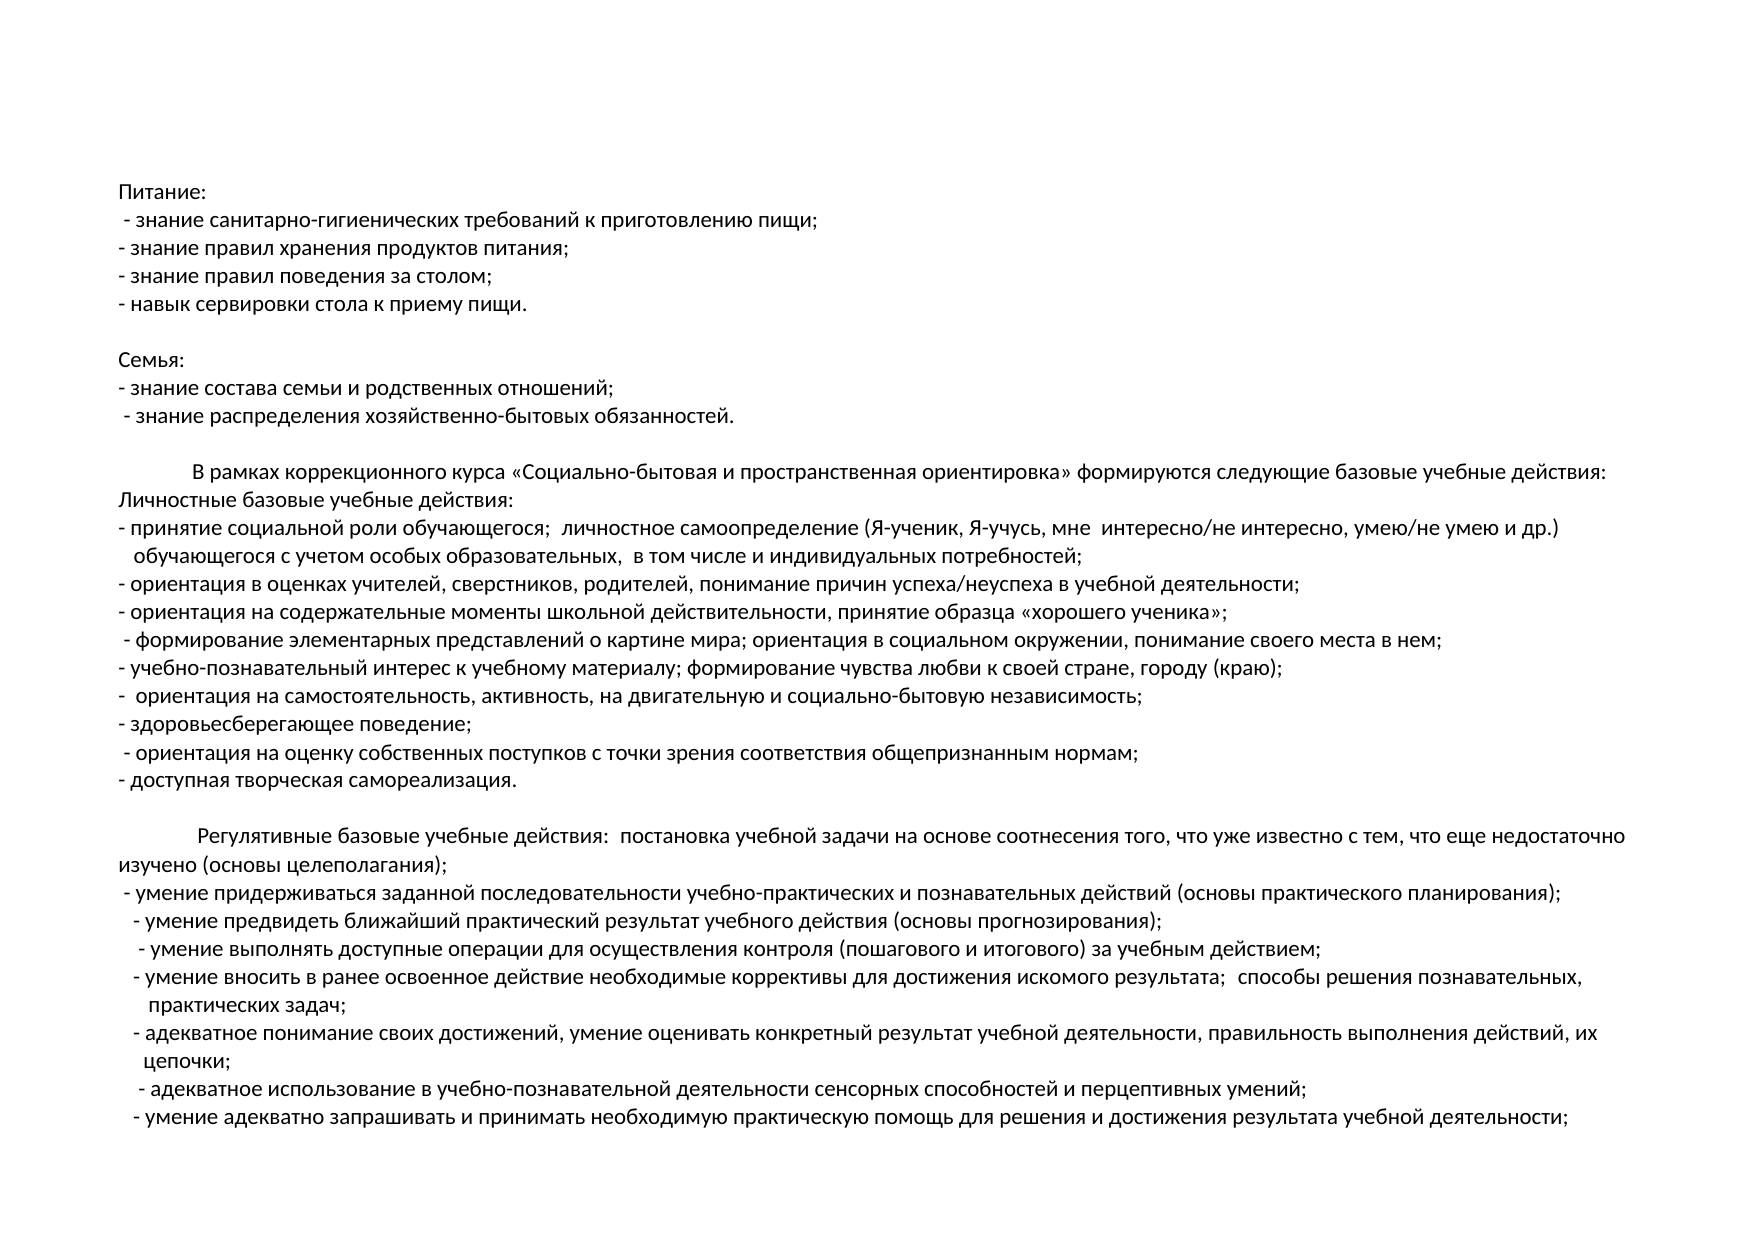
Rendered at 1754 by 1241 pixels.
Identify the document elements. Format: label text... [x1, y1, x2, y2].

text - принятие социальной роли обучающегося; личностное самоопределение (Я-ученик, Я-учусь, мне интересно/не интересно, умею/не умею и др.) [118, 513, 1636, 541]
text - навык сервировки стола к приему пищи. [118, 289, 1636, 317]
text Личностные базовые учебные действия: [118, 485, 1636, 513]
text - ориентация на оценку собственных поступков с точки зрения соответствия общепризнанным нормам; [118, 738, 1636, 766]
text Регулятивные базовые учебные действия: постановка учебной задачи на основе соотнесения того, что уже известно с тем, что еще недостаточно изучено (основы целеполагания); [118, 822, 1636, 878]
text - умение предвидеть ближайший практический результат учебного действия (основы прогнозирования); [118, 906, 1636, 934]
text обучающегося с учетом особых образовательных, в том числе и индивидуальных потребностей; [118, 541, 1636, 569]
text - умение вносить в ранее освоенное действие необходимые коррективы для достижения искомого результата; способы решения познавательных, [118, 962, 1636, 990]
text - умение адекватно запрашивать и принимать необходимую практическую помощь для решения и достижения результата учебной деятельности; [118, 1102, 1636, 1130]
text - ориентация в оценках учителей, сверстников, родителей, понимание причин успеха/неуспеха в учебной деятельности; [118, 569, 1636, 597]
text - здоровьесберегающее поведение; [118, 709, 1636, 738]
text - ориентация на содержательные моменты школьной действительности, принятие образца «хорошего ученика»; [118, 597, 1636, 626]
text Семья: [118, 345, 1636, 373]
text - адекватное понимание своих достижений, умение оценивать конкретный результат учебной деятельности, правильность выполнения действий, их [118, 1018, 1636, 1046]
text В рамках коррекционного курса «Социально-бытовая и пространственная ориентировка» формируются следующие базовые учебные действия: [118, 457, 1636, 485]
text - знание состава семьи и родственных отношений; [118, 373, 1636, 401]
text практических задач; [118, 990, 1636, 1018]
text Питание: [118, 177, 1636, 205]
text - знание правил хранения продуктов питания; [118, 233, 1636, 261]
text цепочки; [118, 1046, 1636, 1074]
text - ориентация на самостоятельность, активность, на двигательную и социально-бытовую независимость; [118, 682, 1636, 709]
text - умение придерживаться заданной последовательности учебно-практических и познавательных действий (основы практического планирования); [118, 878, 1636, 906]
text - знание правил поведения за столом; [118, 261, 1636, 289]
text - знание распределения хозяйственно-бытовых обязанностей. [118, 401, 1636, 429]
text - умение выполнять доступные операции для осуществления контроля (пошагового и итогового) за учебным действием; [118, 934, 1636, 962]
text - адекватное использование в учебно-познавательной деятельности сенсорных способностей и перцептивных умений; [118, 1074, 1636, 1102]
text - формирование элементарных представлений о картине мира; ориентация в социальном окружении, понимание своего места в нем; [118, 626, 1636, 653]
text - учебно-познавательный интерес к учебному материалу; формирование чувства любви к своей стране, городу (краю); [118, 653, 1636, 682]
text - знание санитарно-гигиенических требований к приготовлению пищи; [118, 205, 1636, 233]
text - доступная творческая самореализация. [118, 766, 1636, 794]
